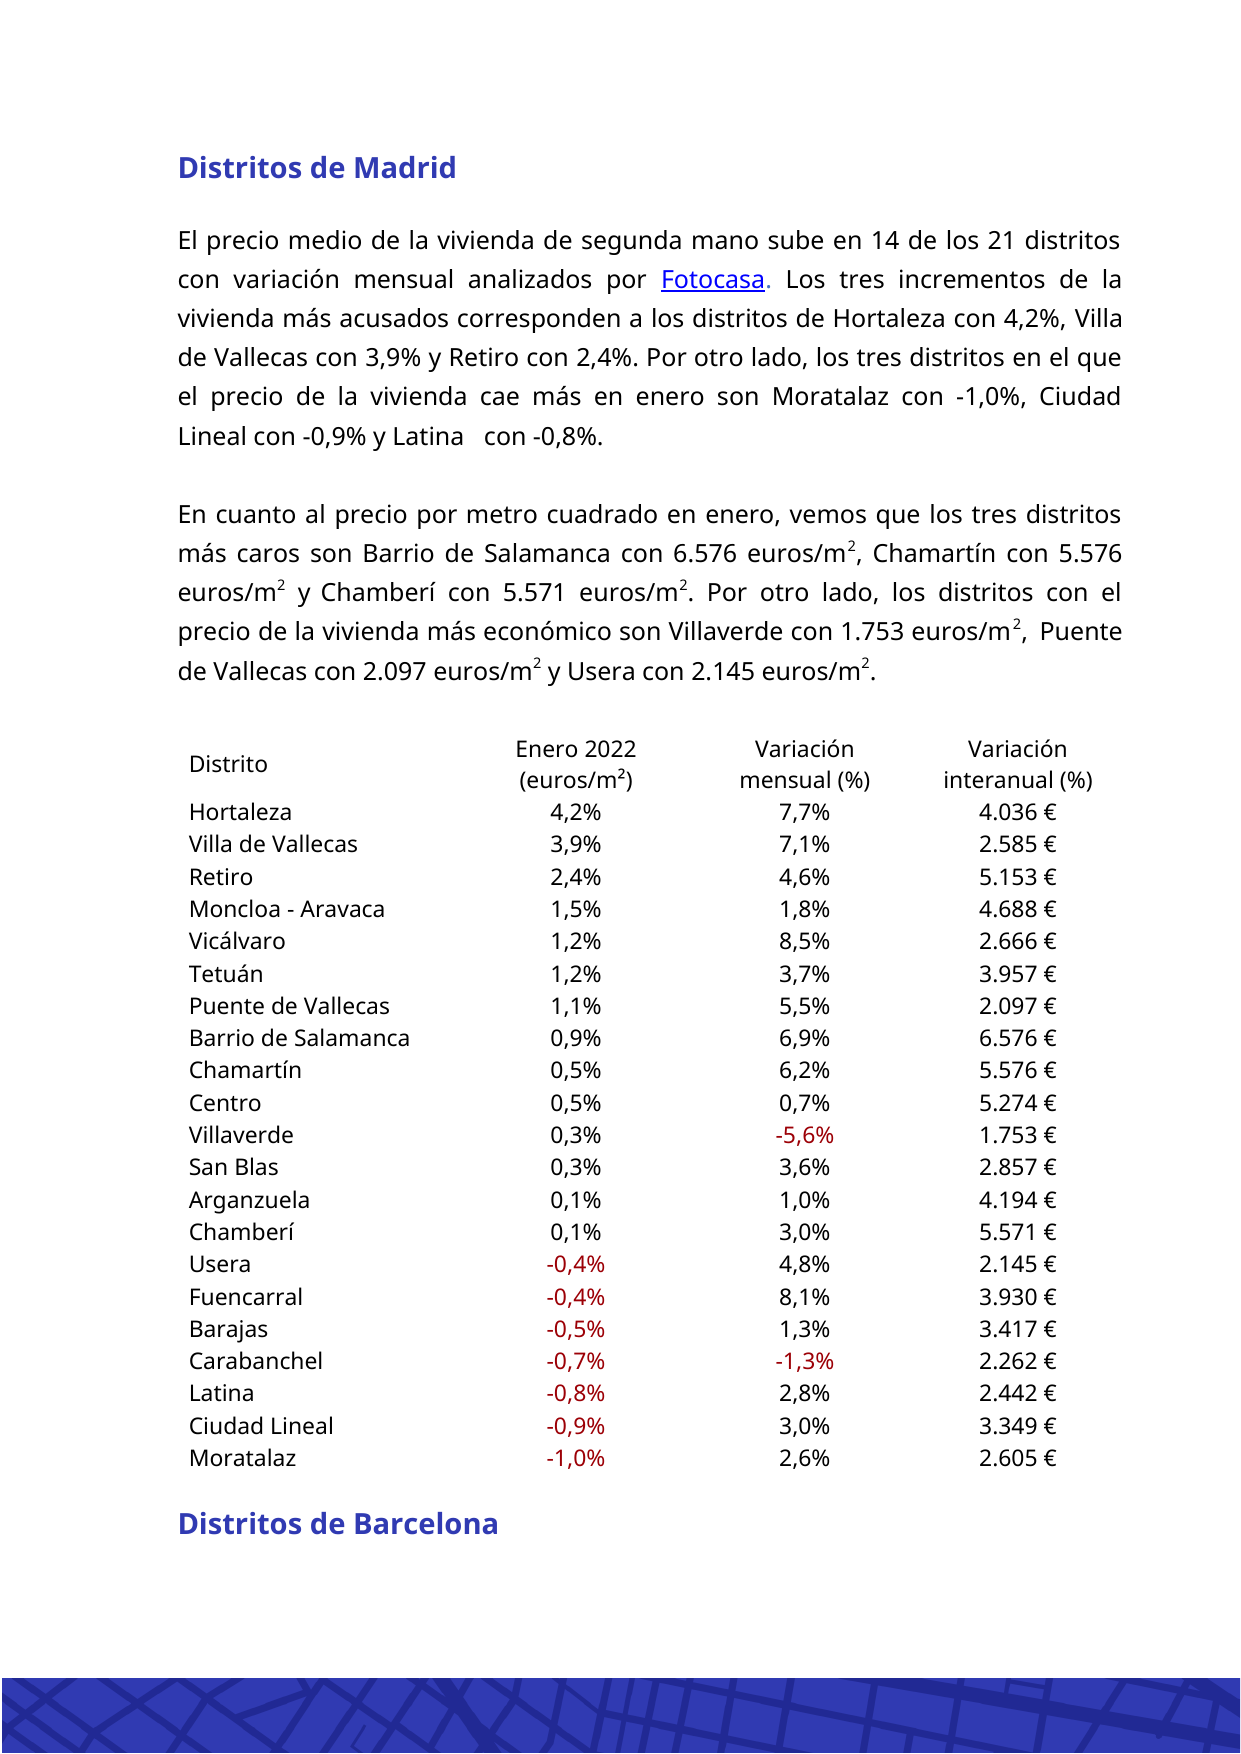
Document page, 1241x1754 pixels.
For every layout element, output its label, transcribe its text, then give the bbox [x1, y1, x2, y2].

table_cell Retiro [178, 861, 457, 892]
table_cell Villa de Vallecas [178, 829, 457, 860]
table_cell 2,4% [458, 861, 693, 892]
table_cell 1,8% [694, 893, 915, 924]
table_header Enero 2022 (euros/m²) [458, 733, 693, 795]
table_cell 2.262 € [916, 1345, 1119, 1376]
table_header Distrito [178, 733, 457, 795]
text El precio medio de la vivienda de segunda mano sube en 14 de los 21 distritos con variación mensual analizados por Fotocasa. Los tres incrementos de la vivienda más acusados corresponden a los distritos de Hortaleza con 4,2%, Villa de Vallecas con 3,9% y Retiro con 2,4%. Por otro lado, los tres distritos en el que el precio de la vivienda cae más en enero son Moratalaz con -1,0%, Ciudad Lineal con -0,9% y Latina con -0,8%. [177, 222, 1123, 452]
table_cell 1.753 € [916, 1119, 1119, 1150]
table_cell 3,7% [694, 958, 915, 989]
table_cell 7,1% [694, 829, 915, 860]
table_cell Arganzuela [178, 1184, 457, 1215]
table_cell 4.688 € [916, 893, 1119, 924]
table_cell 2.585 € [916, 829, 1119, 860]
table_cell 8,5% [694, 925, 915, 957]
picture [2, 1678, 1241, 1753]
table_cell 3.349 € [916, 1410, 1119, 1441]
text Distritos de Madrid [177, 148, 1123, 187]
table_cell 0,1% [458, 1216, 693, 1247]
table_cell Chamartín [178, 1055, 457, 1086]
table_cell Moratalaz [178, 1442, 457, 1473]
table_cell -0,4% [458, 1281, 693, 1312]
table_cell 6.576 € [916, 1022, 1119, 1053]
table_cell 4,2% [458, 796, 693, 827]
table_cell 3,0% [694, 1410, 915, 1441]
table_header Variación mensual (%) [694, 733, 915, 795]
table_cell 1,1% [458, 990, 693, 1021]
table_cell 5.153 € [916, 861, 1119, 892]
table_cell Fuencarral [178, 1281, 457, 1312]
table_cell Usera [178, 1248, 457, 1279]
table_cell Centro [178, 1087, 457, 1118]
table_cell 0,5% [458, 1087, 693, 1118]
table_cell 0,3% [458, 1119, 693, 1150]
table_cell Barrio de Salamanca [178, 1022, 457, 1053]
table_cell 5.571 € [916, 1216, 1119, 1247]
table_cell Barajas [178, 1313, 457, 1344]
table_cell 2.666 € [916, 925, 1119, 957]
table_cell 1,0% [694, 1184, 915, 1215]
table_cell 6,2% [694, 1055, 915, 1086]
table_cell Moncloa - Aravaca [178, 893, 457, 924]
table_cell 0,7% [694, 1087, 915, 1118]
table_cell 2,6% [694, 1442, 915, 1473]
table_cell 3.957 € [916, 958, 1119, 989]
table_cell Vicálvaro [178, 925, 457, 957]
table_cell 4.194 € [916, 1184, 1119, 1215]
table_cell Villaverde [178, 1119, 457, 1150]
table_cell 1,5% [458, 893, 693, 924]
table_cell 7,7% [694, 796, 915, 827]
table_cell Puente de Vallecas [178, 990, 457, 1021]
table_cell -1,3% [694, 1345, 915, 1376]
table_cell 2.605 € [916, 1442, 1119, 1473]
table_cell 4,8% [694, 1248, 915, 1279]
table_cell 2.097 € [916, 990, 1119, 1021]
table_cell 3,0% [694, 1216, 915, 1247]
table_cell -0,8% [458, 1378, 693, 1409]
table_cell 1,2% [458, 925, 693, 957]
table_cell 0,3% [458, 1151, 693, 1183]
table_cell 4,6% [694, 861, 915, 892]
table_cell 4.036 € [916, 796, 1119, 827]
table_cell -0,5% [458, 1313, 693, 1344]
table_cell 3.930 € [916, 1281, 1119, 1312]
table_cell Carabanchel [178, 1345, 457, 1376]
table_cell -1,0% [458, 1442, 693, 1473]
table_cell San Blas [178, 1151, 457, 1183]
table_cell Latina [178, 1378, 457, 1409]
table_cell 6,9% [694, 1022, 915, 1053]
table_cell 8,1% [694, 1281, 915, 1312]
table_cell 5.274 € [916, 1087, 1119, 1118]
table_cell 0,1% [458, 1184, 693, 1215]
table_cell 0,5% [458, 1055, 693, 1086]
table_cell -5,6% [694, 1119, 915, 1150]
table_cell -0,7% [458, 1345, 693, 1376]
table_cell 5,5% [694, 990, 915, 1021]
table_cell 2.145 € [916, 1248, 1119, 1279]
table_header Variación interanual (%) [916, 733, 1119, 795]
text En cuanto al precio por metro cuadrado en enero, vemos que los tres distritos más caros son Barrio de Salamanca con 6.576 euros/m2, Chamartín con 5.576 euros/m2 y Chamberí con 5.571 euros/m2. Por otro lado, los distritos con el precio de la vivienda más económico son Villaverde con 1.753 euros/m2, Puente de Vallecas con 2.097 euros/m2 y Usera con 2.145 euros/m2. [177, 497, 1123, 687]
table_cell -0,4% [458, 1248, 693, 1279]
table_cell 1,2% [458, 958, 693, 989]
table_cell 5.576 € [916, 1055, 1119, 1086]
text Distritos de Barcelona [177, 1503, 1123, 1543]
table_cell 2.442 € [916, 1378, 1119, 1409]
table_cell Tetuán [178, 958, 457, 989]
table_cell 1,3% [694, 1313, 915, 1344]
table_cell -0,9% [458, 1410, 693, 1441]
table_cell Hortaleza [178, 796, 457, 827]
table_cell 2.857 € [916, 1151, 1119, 1183]
table_cell 2,8% [694, 1378, 915, 1409]
table_cell 3,6% [694, 1151, 915, 1183]
table_cell 3.417 € [916, 1313, 1119, 1344]
table_cell Ciudad Lineal [178, 1410, 457, 1441]
table_cell 0,9% [458, 1022, 693, 1053]
table_cell 3,9% [458, 829, 693, 860]
table_cell Chamberí [178, 1216, 457, 1247]
